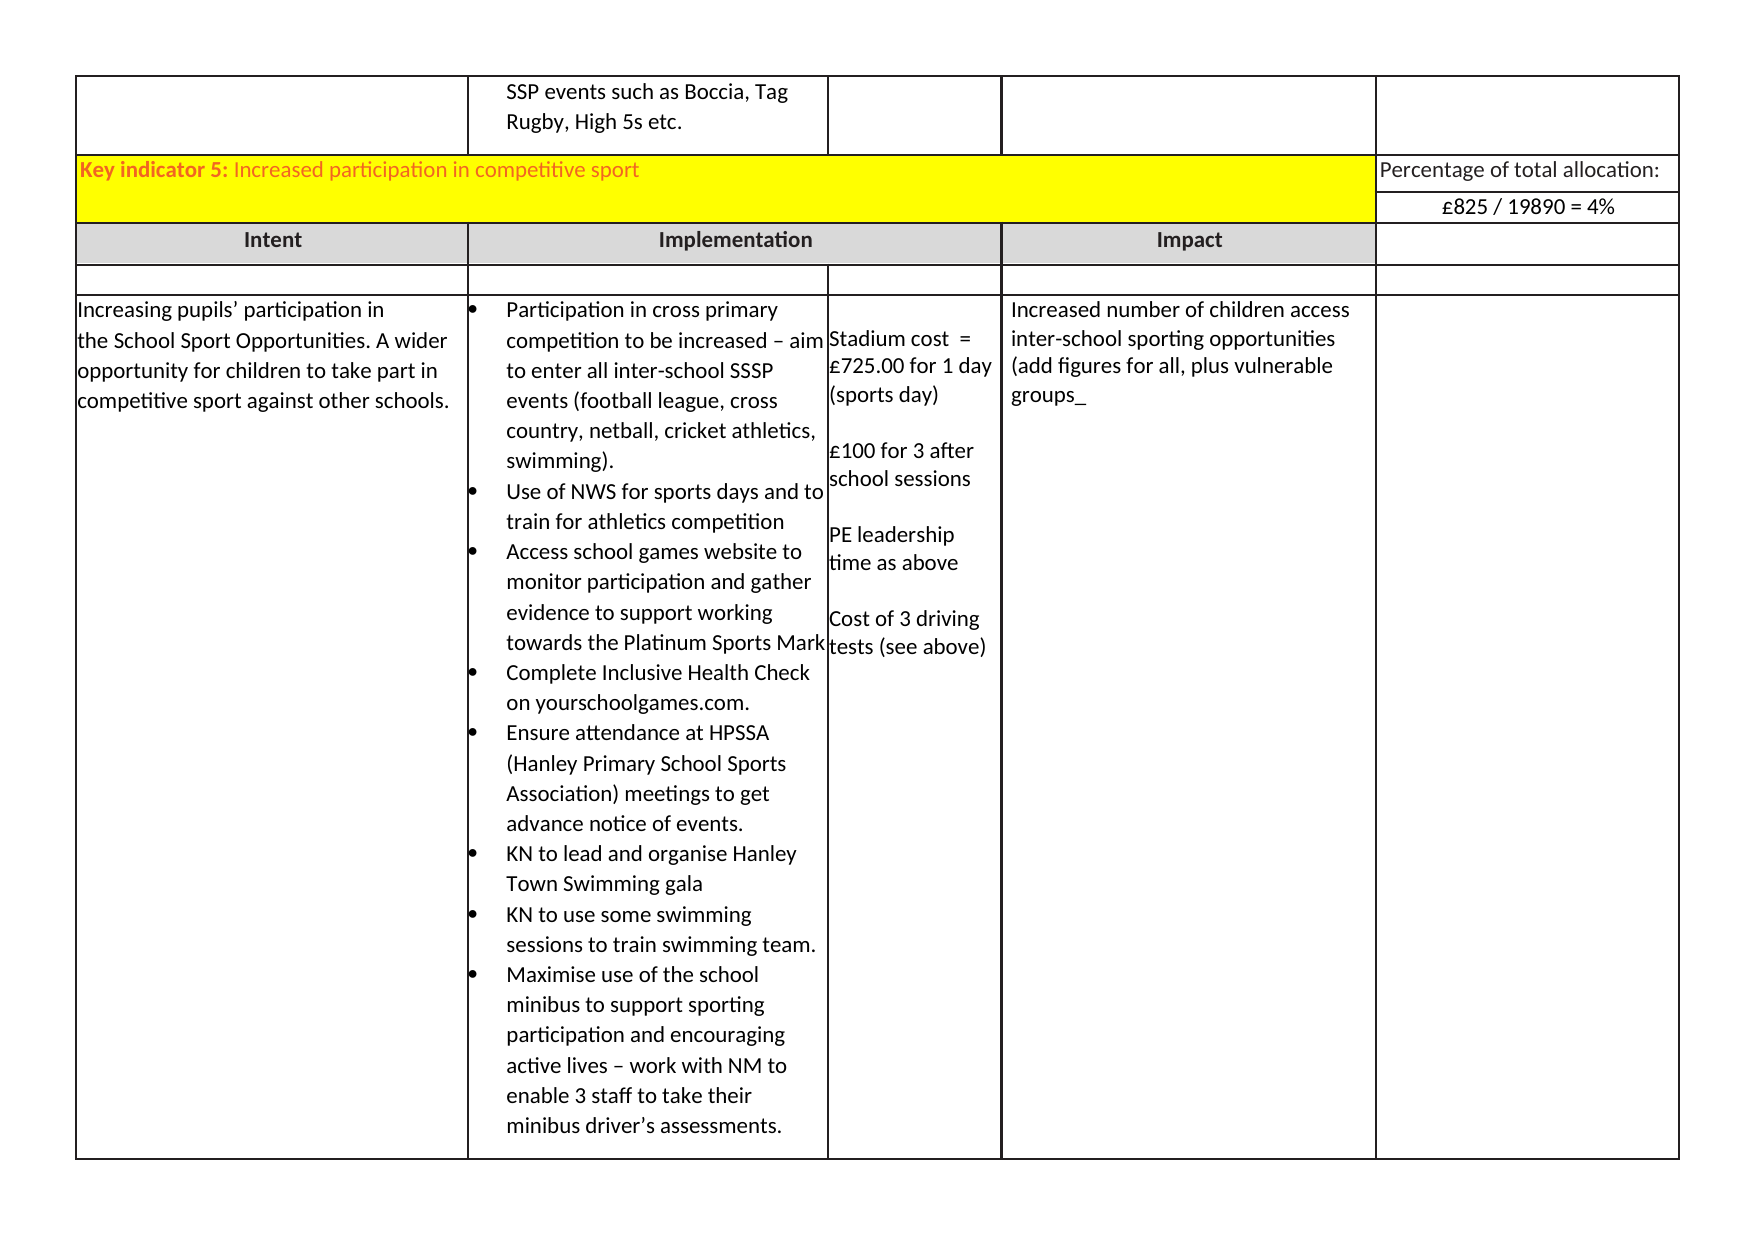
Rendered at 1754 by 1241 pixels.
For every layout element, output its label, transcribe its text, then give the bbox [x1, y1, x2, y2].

table_cell [1377, 77, 1678, 154]
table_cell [77, 296, 467, 1158]
table_cell [1003, 77, 1375, 154]
table_cell Key indicator 5: Increased participation in competitive sport [77, 156, 1375, 222]
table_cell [77, 77, 467, 154]
table_cell [1377, 266, 1678, 293]
table_cell [1003, 266, 1375, 293]
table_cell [469, 77, 827, 154]
table_cell Intent [77, 224, 467, 263]
table_cell £825 / 19890 = 4% [1377, 193, 1678, 222]
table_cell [1003, 296, 1375, 1158]
table_cell Impact [1003, 224, 1375, 263]
table_cell Percentage of total allocation: [1377, 156, 1678, 191]
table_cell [469, 296, 827, 1158]
table_cell [1377, 224, 1678, 263]
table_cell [829, 296, 1000, 1158]
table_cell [829, 77, 1000, 154]
table_cell [1377, 296, 1678, 1158]
table_cell [469, 266, 827, 293]
table_cell Implementation [469, 224, 1000, 263]
table_cell [77, 266, 467, 293]
table_cell [829, 266, 1000, 293]
